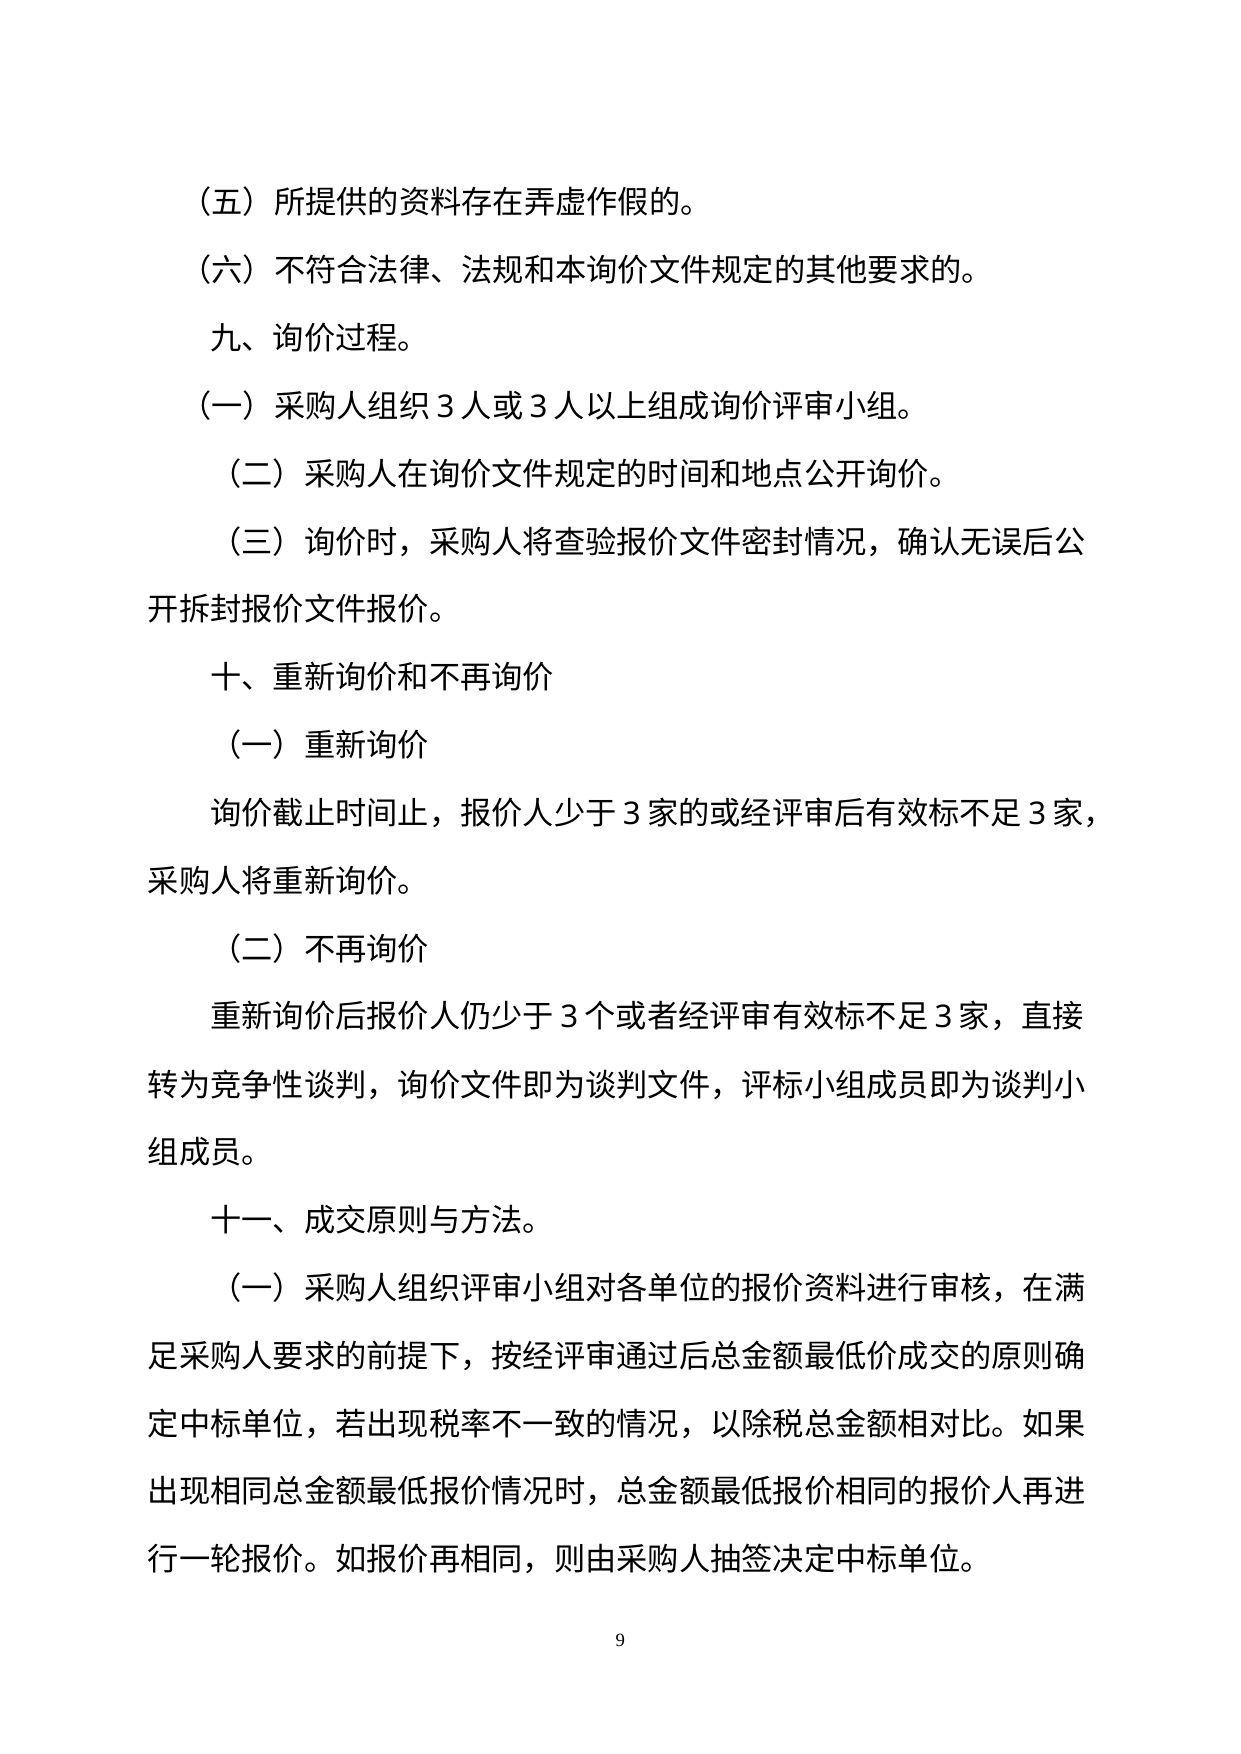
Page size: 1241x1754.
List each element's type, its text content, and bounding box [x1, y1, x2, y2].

text 重新询价后报价人仍少于3个或者经评审有效标不足3家，直接转为竞争性谈判，询价文件即为谈判文件，评标小组成员即为谈判小组成员。 [148, 992, 1093, 1173]
text （五）所提供的资料存在弄虚作假的。 [148, 177, 1093, 222]
text 十一、成交原则与方法。 [148, 1195, 1093, 1241]
text （一）采购人组织3人或3人以上组成询价评审小组。 [148, 381, 1093, 426]
text （三）询价时，采购人将查验报价文件密封情况，确认无误后公开拆封报价文件报价。 [148, 517, 1093, 630]
text 九、询价过程。 [148, 313, 1111, 358]
text 询价截止时间止，报价人少于3家的或经评审后有效标不足3家，采购人将重新询价。 [148, 788, 1093, 901]
text （二）不再询价 [148, 924, 1093, 969]
text （一）重新询价 [148, 720, 1093, 765]
text （六）不符合法律、法规和本询价文件规定的其他要求的。 [148, 245, 1093, 290]
text 十、重新询价和不再询价 [148, 652, 1111, 698]
text （二）采购人在询价文件规定的时间和地点公开询价。 [148, 449, 1093, 494]
text （一）采购人组织评审小组对各单位的报价资料进行审核，在满足采购人要求的前提下，按经评审通过后总金额最低价成交的原则确定中标单位，若出现税率不一致的情况，以除税总金额相对比。如果出现相同总金额最低报价情况时，总金额最低报价相同的报价人再进行一轮报价。如报价再相同，则由采购人抽签决定中标单位。 [148, 1263, 1093, 1579]
